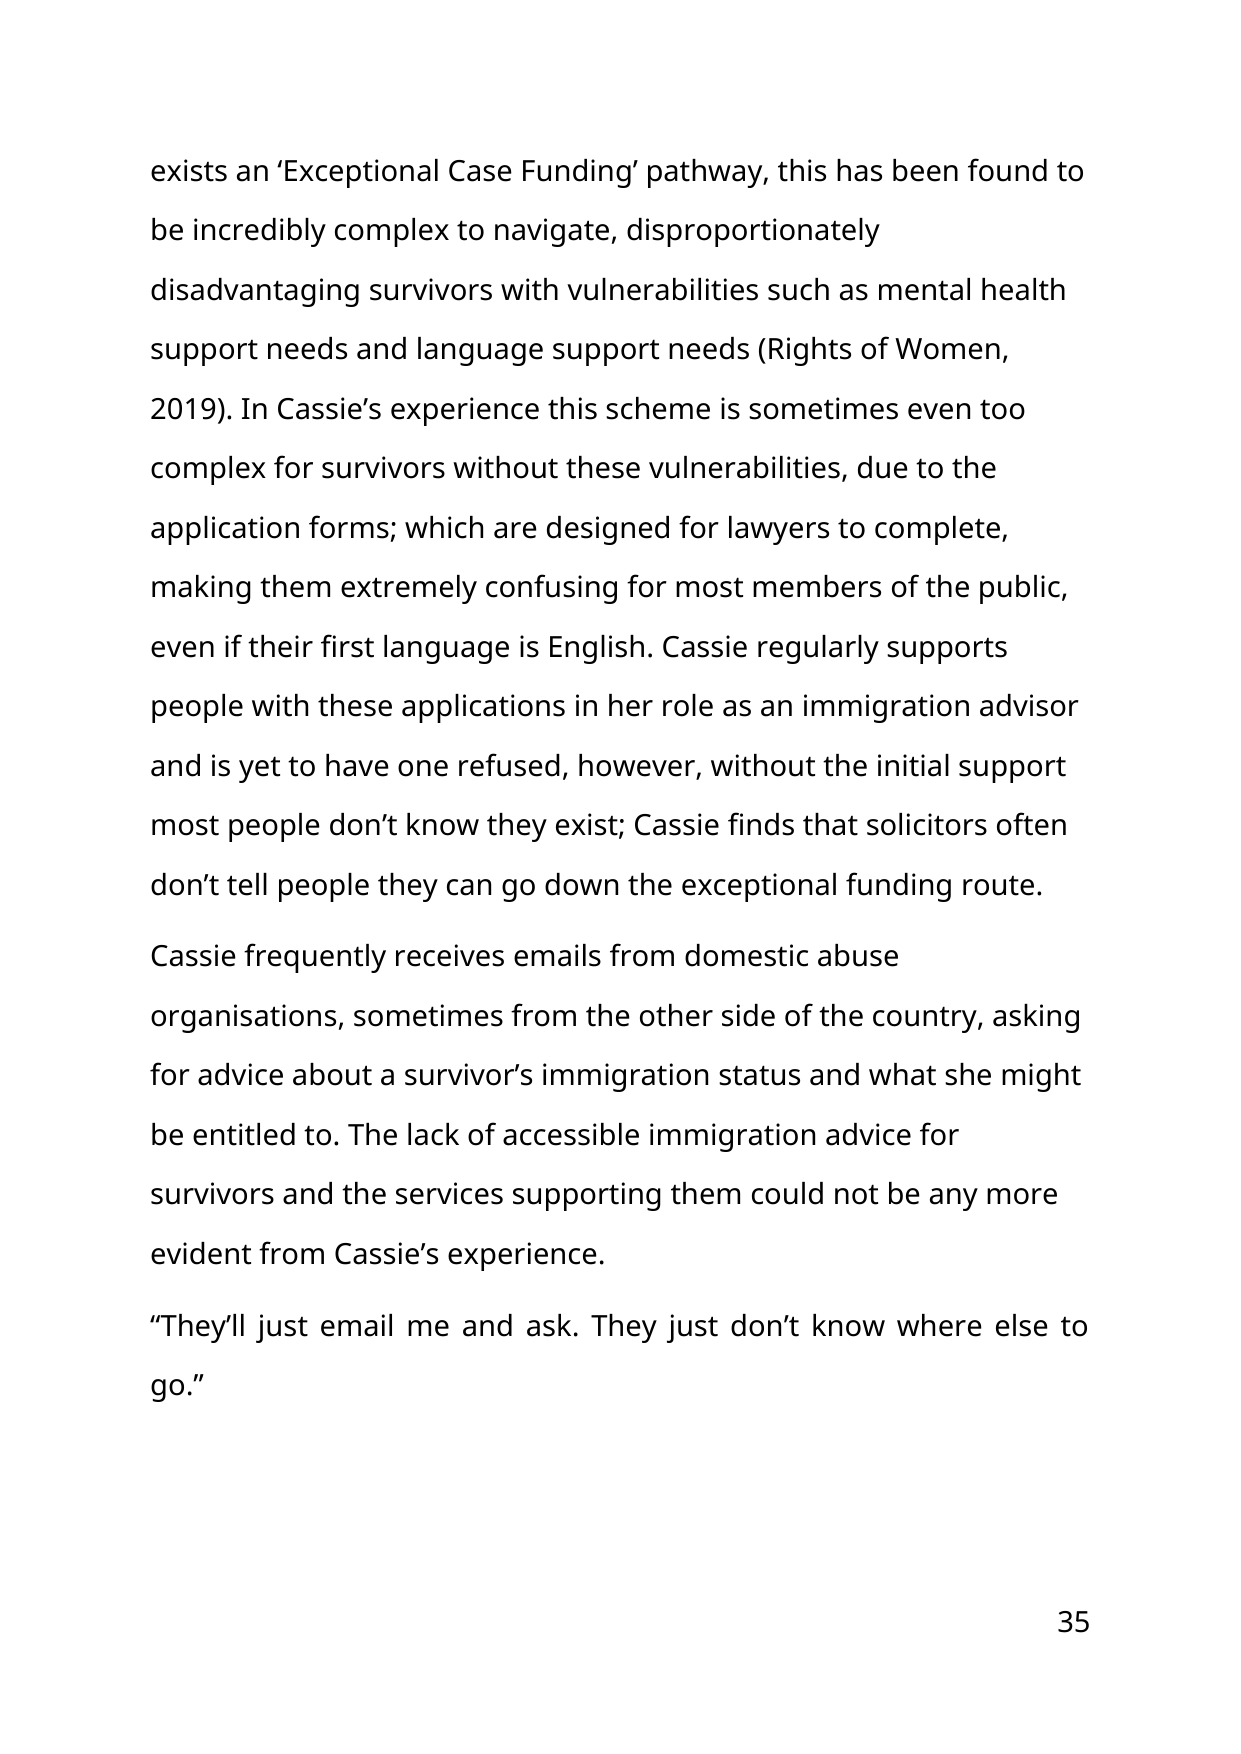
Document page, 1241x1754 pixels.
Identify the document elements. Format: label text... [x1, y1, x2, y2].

text Cassie frequently receives emails from domestic abuse organisations, sometimes from the other side of the country, asking for advice about a survivor’s immigration status and what she might be entitled to. The lack of accessible immigration advice for survivors and the services supporting them could not be any more evident from Cassie’s experience. [150, 936, 1090, 1273]
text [150, 150, 1090, 903]
text “They’ll just email me and ask. They just don’t know where else to go.” [150, 1305, 1090, 1404]
